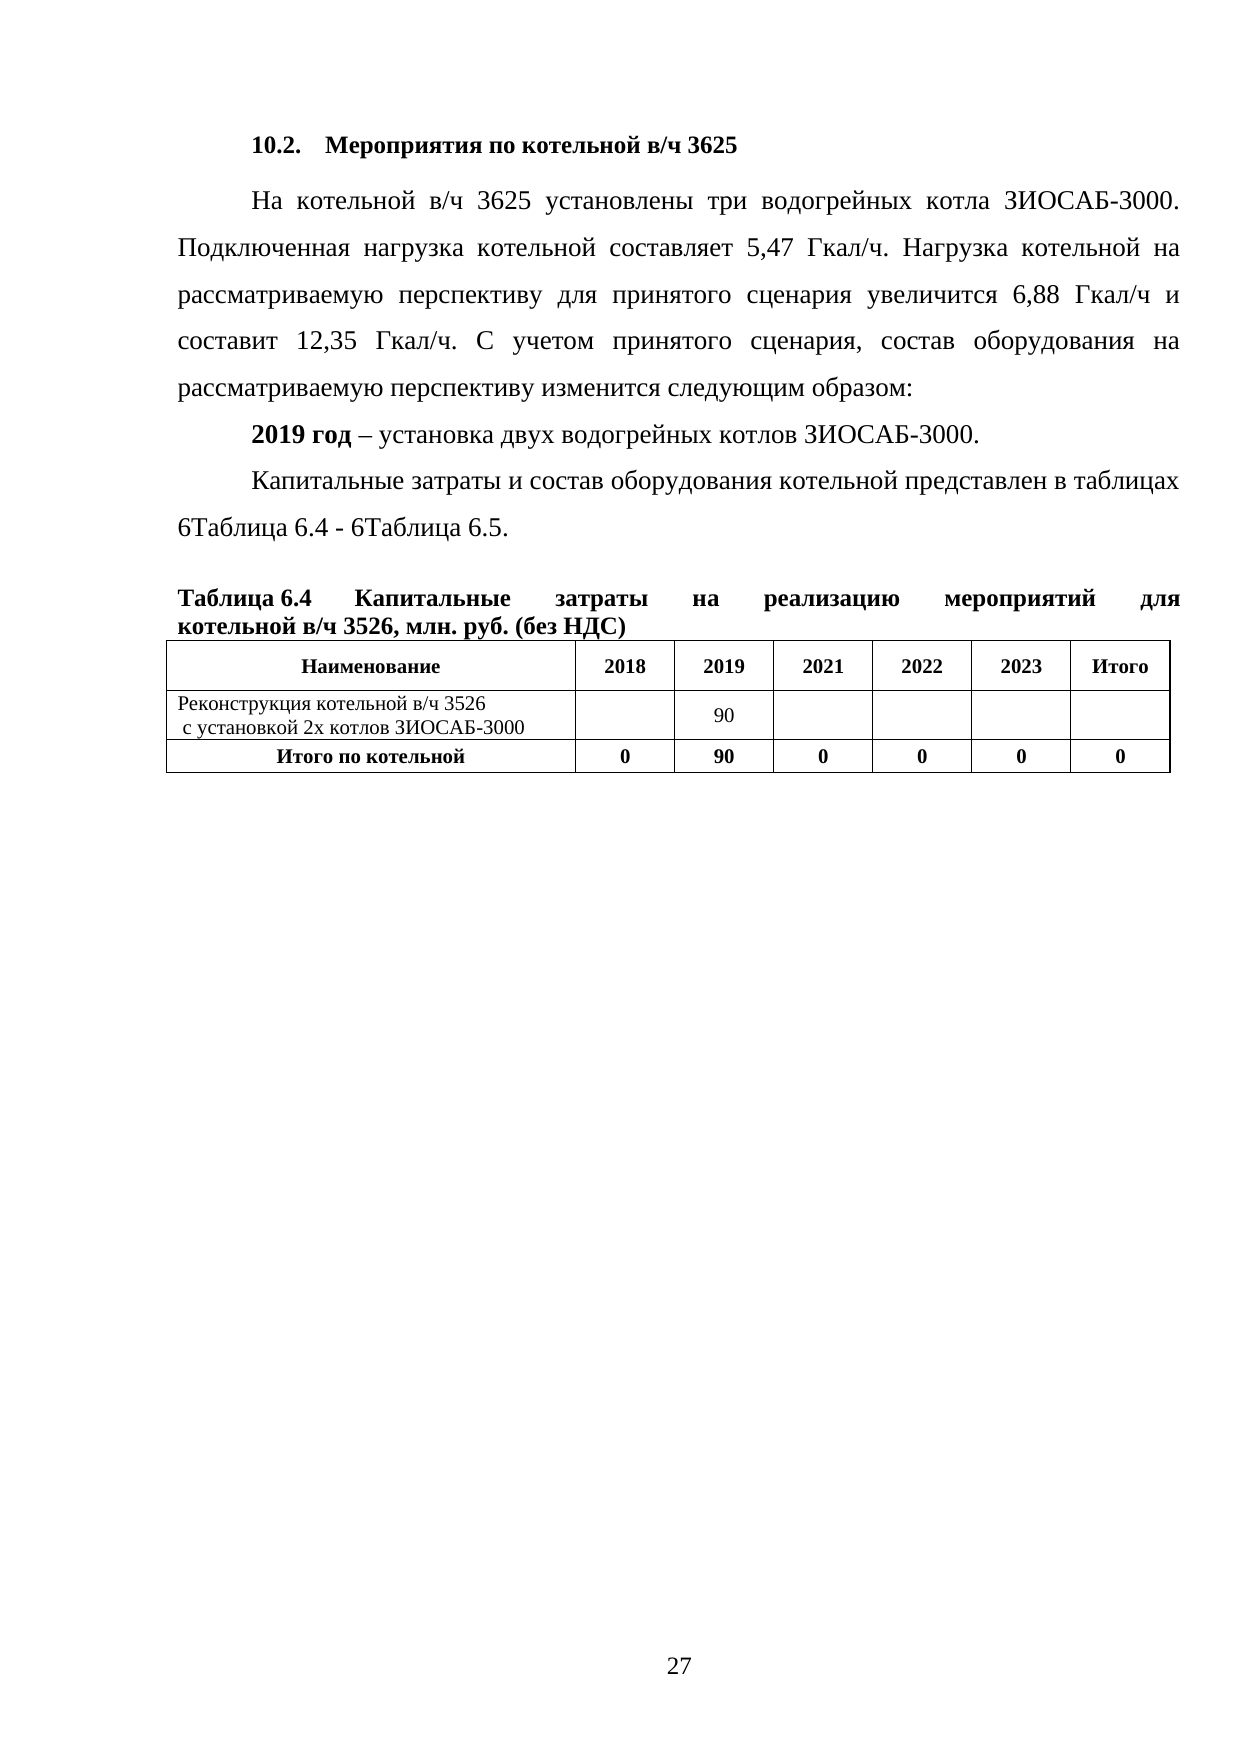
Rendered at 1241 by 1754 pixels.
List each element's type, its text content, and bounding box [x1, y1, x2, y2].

table_cell [576, 691, 674, 739]
table_cell [972, 691, 1070, 739]
table_cell 90 [675, 691, 773, 739]
table_cell 90 [675, 740, 773, 772]
table_cell 0 [774, 740, 872, 772]
table_header 2018 [576, 641, 674, 690]
list Мероприятия по котельной в/ч 3625 [251, 131, 1181, 159]
table_cell 0 [873, 740, 971, 772]
text Капитальные затраты на реализацию мероприятий для котельной в/ч 3526, млн. руб. (без НДС) [177, 583, 1181, 640]
table_cell Реконструкция котельной в/ч 3526 с установкой 2х котлов ЗИОСАБ-3000 [167, 691, 575, 739]
table_header 2023 [972, 641, 1070, 690]
table_cell [1071, 691, 1169, 739]
table_header Наименование [167, 641, 575, 690]
table_header Итого [1071, 641, 1169, 690]
table_cell Итого по котельной [167, 740, 575, 772]
table_cell 0 [972, 740, 1070, 772]
table_cell 0 [1071, 740, 1169, 772]
table_header 2022 [873, 641, 971, 690]
table_cell [774, 691, 872, 739]
text Капитальные затраты и состав оборудования котельной представлен в таблицах 6.4 - 6.5. [177, 464, 1181, 542]
table_cell [873, 691, 971, 739]
table_header 2021 [774, 641, 872, 690]
table_header 2019 [675, 641, 773, 690]
table_cell 0 [576, 740, 674, 772]
text На котельной в/ч 3625 установлены три водогрейных котла ЗИОСАБ-3000. Подключенная нагрузка котельной составляет 5,47 Гкал/ч. Нагрузка котельной на рассматриваемую перспективу для принятого сценария увеличится 6,88 Гкал/ч и составит 12,35 Гкал/ч. С учетом принятого сценария, состав оборудования на рассматриваемую перспективу изменится следующим образом: [177, 184, 1181, 402]
text 2019 год – установка двух водогрейных котлов ЗИОСАБ-3000. [177, 418, 1181, 449]
